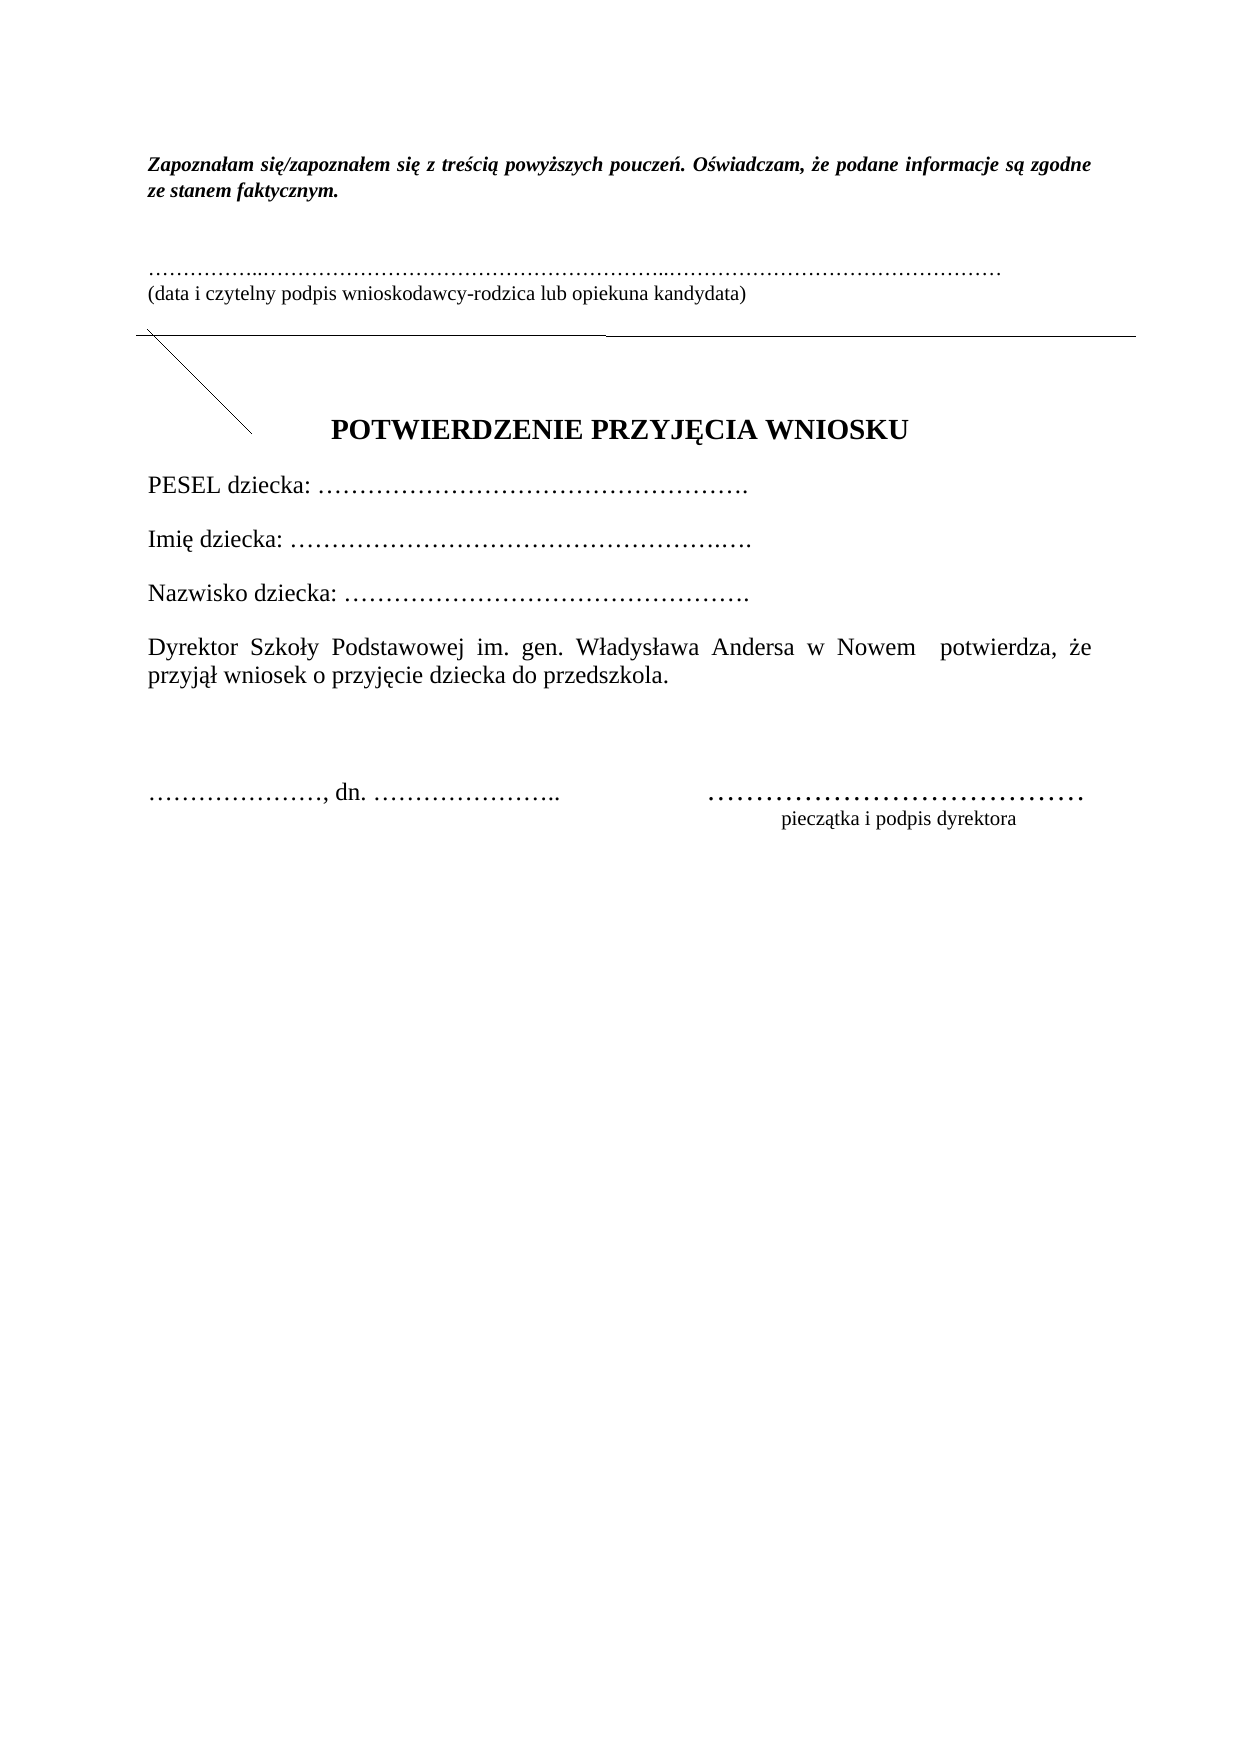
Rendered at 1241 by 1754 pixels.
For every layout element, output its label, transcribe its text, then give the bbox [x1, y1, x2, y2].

text PESEL dziecka: ……………………………………………. [148, 471, 1093, 499]
text Dyrektor Szkoły Podstawowej im. gen. Władysława Andersa w Nowem potwierdza, że przyjął wniosek o przyjęcie dziecka do przedszkola. [148, 632, 1093, 689]
text pieczątka i podpis dyrektora [148, 806, 1093, 830]
text Zapoznałam się/zapoznałem się z treścią powyższych pouczeń. Oświadczam, że podane informacje są zgodne ze stanem faktycznym. [148, 152, 1093, 202]
text Imię dziecka: …………………………………………….…. [148, 524, 1093, 553]
text POTWIERDZENIE PRZYJĘCIA WNIOSKU [148, 412, 1093, 446]
text Nazwisko dziecka: …………………………………………. [148, 578, 1093, 607]
text …………………, dn. ………………….. ………………………………… [148, 773, 1093, 806]
text (data i czytelny podpis wnioskodawcy-rodzica lub opiekuna kandydata) [148, 281, 1093, 305]
text ……………..…………………………………………………..………………………………………… [148, 255, 1093, 279]
